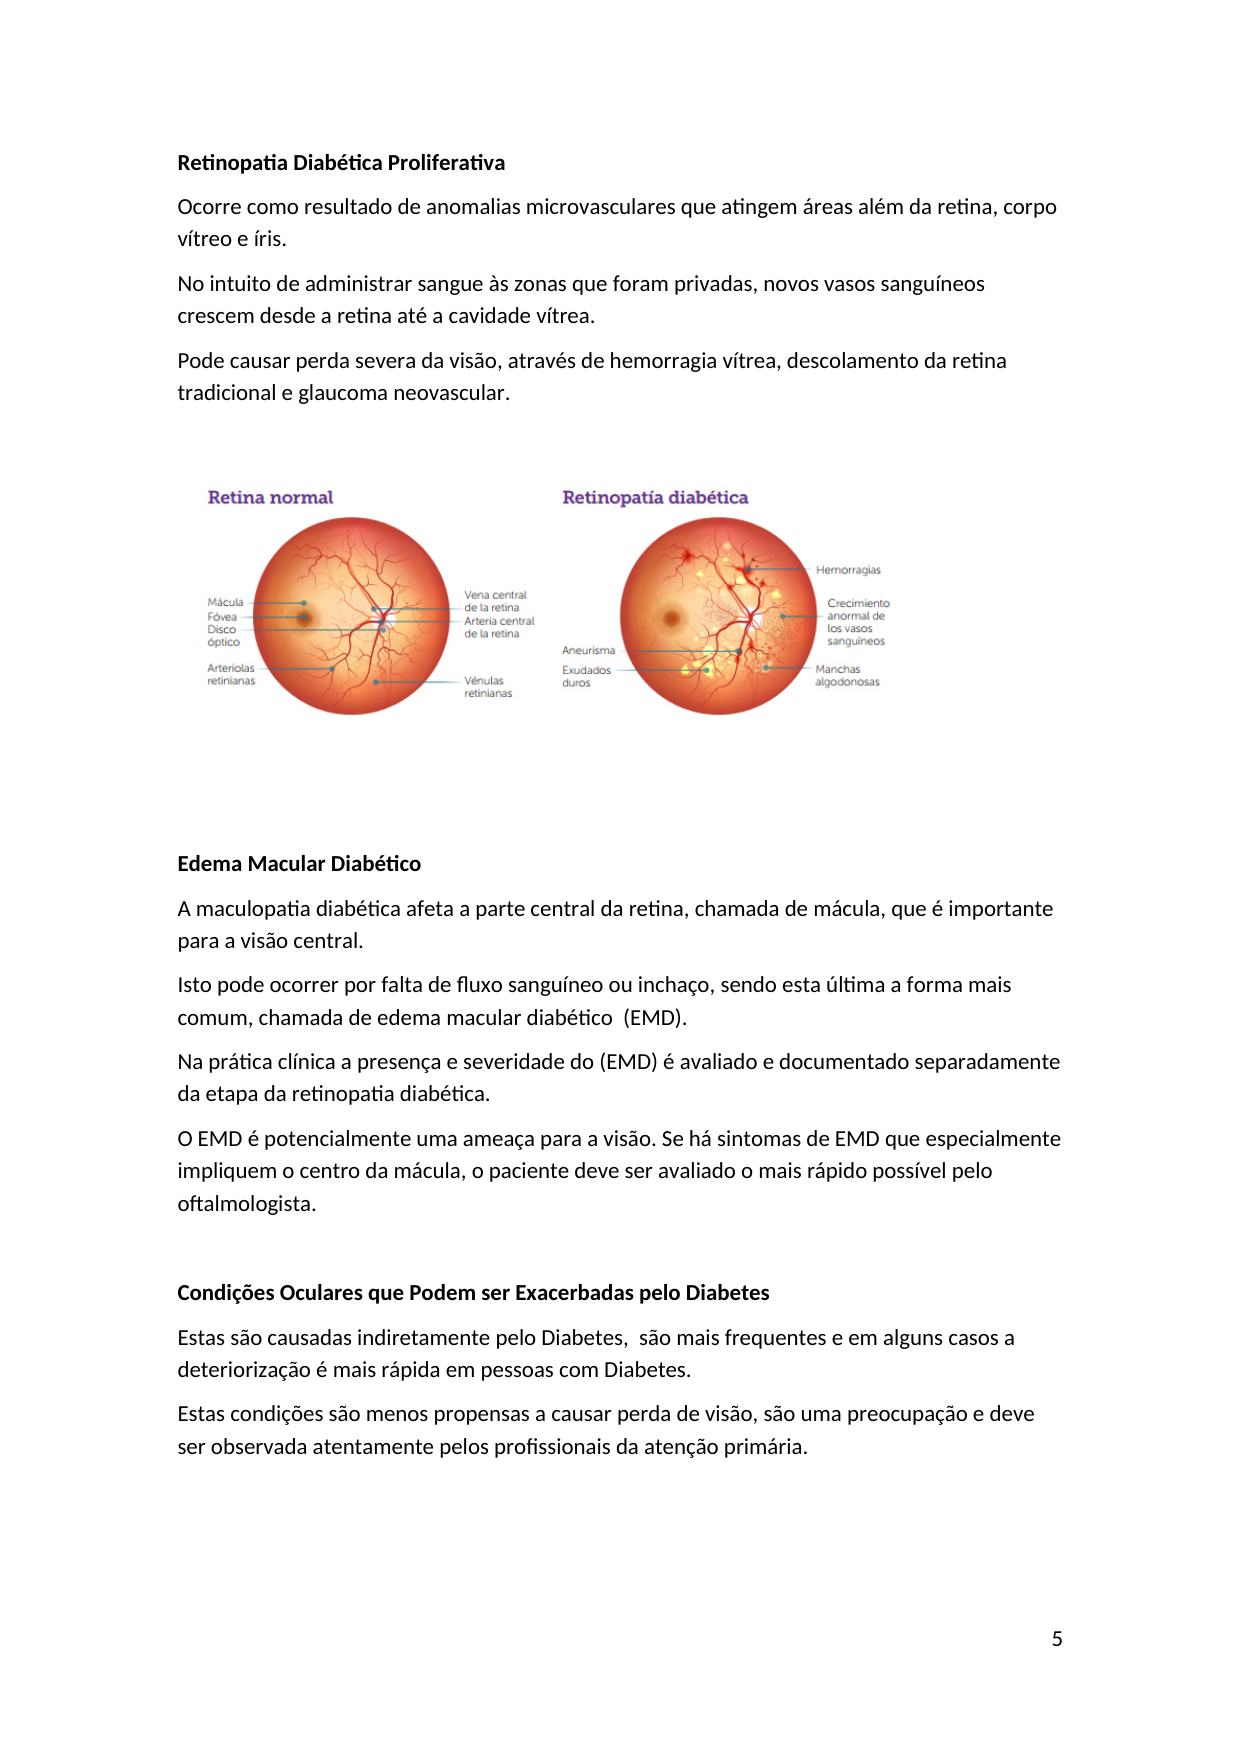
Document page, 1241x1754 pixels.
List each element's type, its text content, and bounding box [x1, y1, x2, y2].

text Condições Oculares que Podem ser Exacerbadas pelo Diabetes [177, 1278, 1063, 1306]
text Estas são causadas indiretamente pelo Diabetes, são mais frequentes e em alguns casos a deteriorização é mais rápida em pessoas com Diabetes. [177, 1323, 1063, 1383]
text Ocorre como resultado de anomalias microvasculares que atingem áreas além da retina, corpo vítreo e íris. [177, 192, 1063, 252]
text A maculopatia diabética afeta a parte central da retina, chamada de mácula, que é importante para a visão central. [177, 894, 1063, 954]
text Edema Macular Diabético [177, 849, 1063, 877]
picture [177, 467, 924, 743]
text O EMD é potencialmente uma ameaça para a visão. Se há sintomas de EMD que especialmente impliquem o centro da mácula, o paciente deve ser avaliado o mais rápido possível pelo oftalmologista. [177, 1124, 1063, 1217]
text Retinopatia Diabética Proliferativa [177, 148, 1063, 176]
text Pode causar perda severa da visão, através de hemorragia vítrea, descolamento da retina tradicional e glaucoma neovascular. [177, 346, 1063, 406]
text No intuito de administrar sangue às zonas que foram privadas, novos vasos sanguíneos crescem desde a retina até a cavidade vítrea. [177, 269, 1063, 329]
text Isto pode ocorrer por falta de fluxo sanguíneo ou inchaço, sendo esta última a forma mais comum, chamada de edema macular diabético (EMD). [177, 971, 1063, 1031]
text Estas condições são menos propensas a causar perda de visão, são uma preocupação e deve ser observada atentamente pelos profissionais da atenção primária. [177, 1399, 1063, 1460]
text Na prática clínica a presença e severidade do (EMD) é avaliado e documentado separadamente da etapa da retinopatia diabética. [177, 1047, 1063, 1108]
